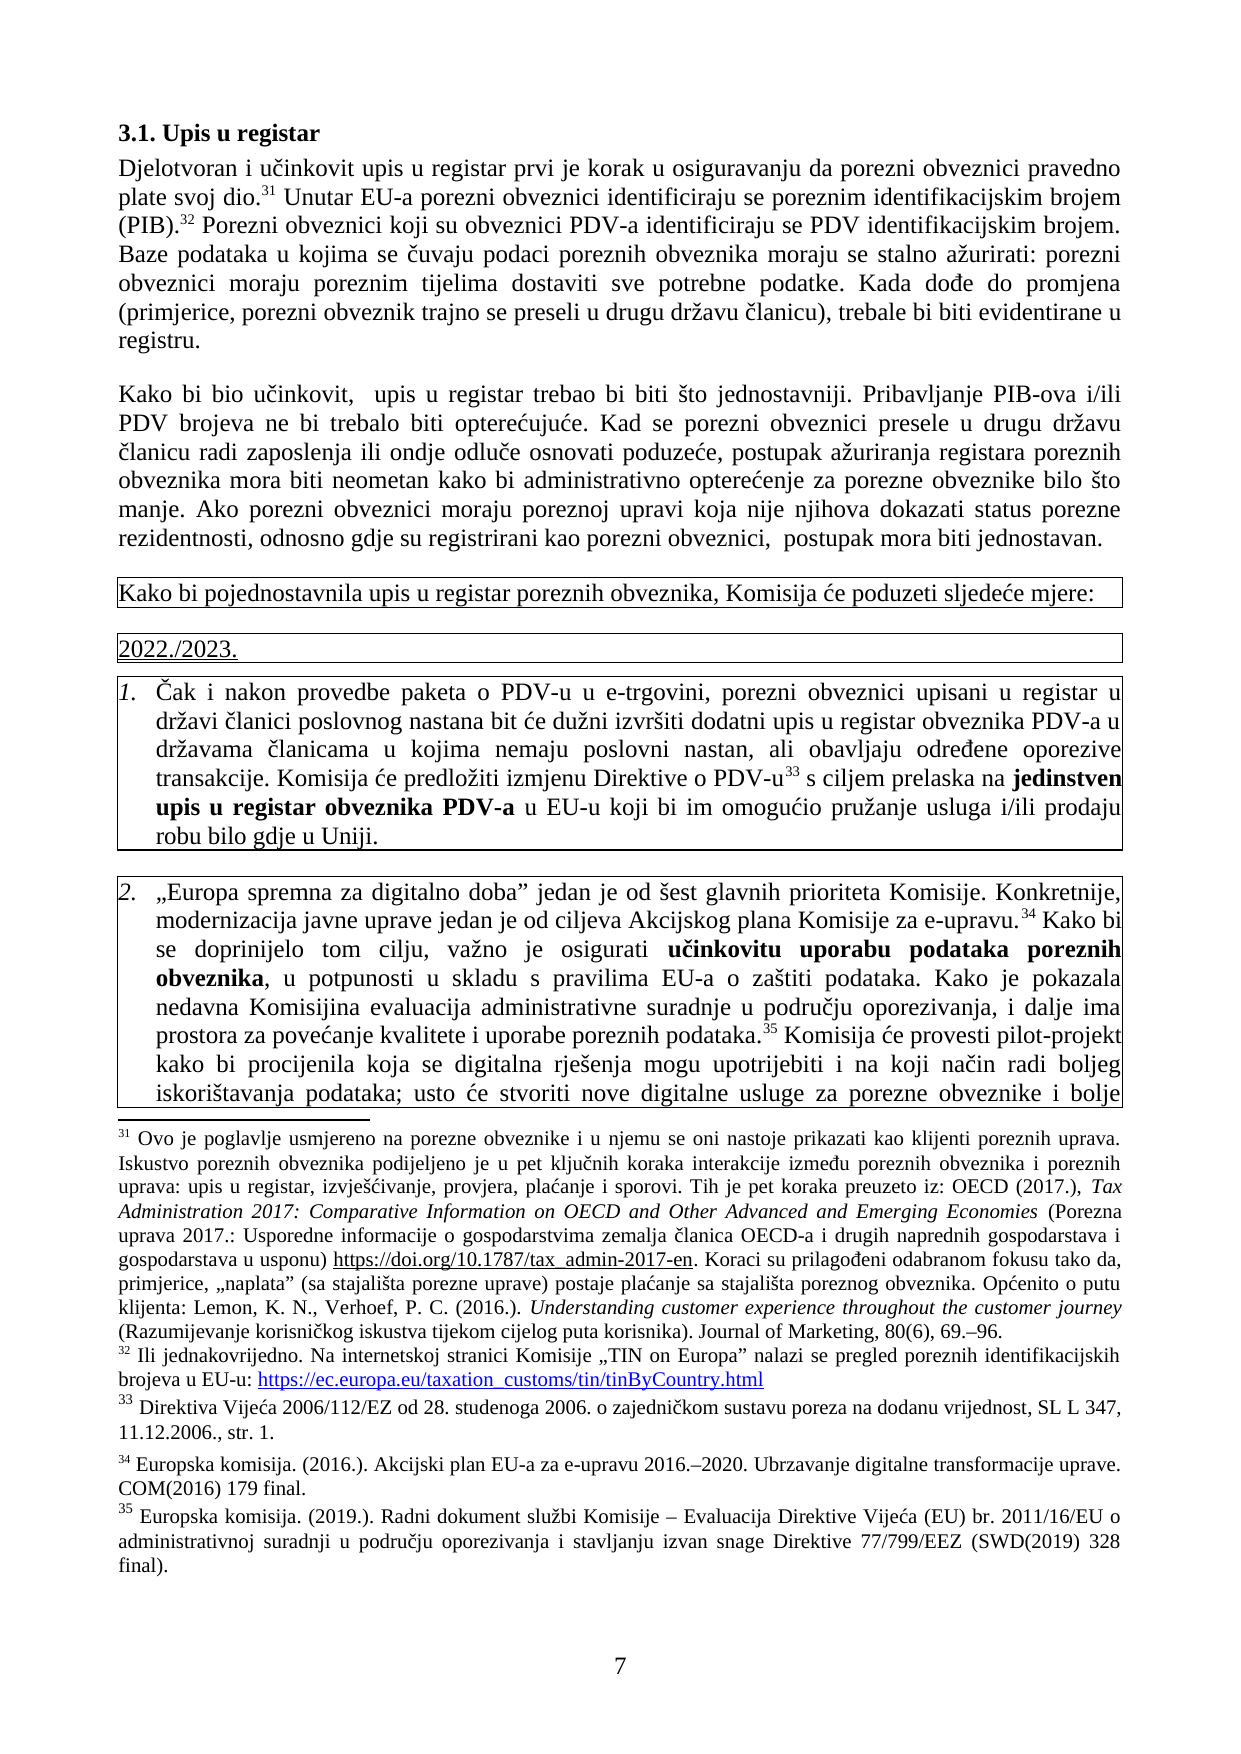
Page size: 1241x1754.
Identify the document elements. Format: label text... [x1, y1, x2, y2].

text 3.1. Upis u registar [118, 118, 1122, 147]
text Kako bi pojednostavnila upis u registar poreznih obveznika, Komisija će poduzeti sljedeće mjere: [118, 578, 1122, 607]
text Kako bi bio učinkovit, upis u registar trebao bi biti što jednostavniji. Pribavljanje PIB-ova i/ili PDV brojeva ne bi trebalo biti opterećujuće. Kad se porezni obveznici presele u drugu državu članicu radi zaposlenja ili ondje odluče osnovati poduzeće, postupak ažuriranja registara poreznih obveznika mora biti neometan kako bi administrativno opterećenje za porezne obveznike bilo što manje. Ako porezni obveznici moraju poreznoj upravi koja nije njihova dokazati status porezne rezidentnosti, odnosno gdje su registrirani kao porezni obveznici, postupak mora biti jednostavan. [118, 379, 1122, 552]
list „Europa spremna za digitalno doba” jedan je od šest glavnih prioriteta Komisije. Konkretnije, modernizacija javne uprave jedan je od ciljeva Akcijskog plana Komisije za e-upravu. Kako bi se doprinijelo tom cilju, važno je osigurati učinkovitu uporabu podataka poreznih obveznika, u potpunosti u skladu s pravilima EU-a o zaštiti podataka. Kako je pokazala nedavna Komisijina evaluacija administrativne suradnje u području oporezivanja, i dalje ima prostora za povećanje kvalitete i uporabe poreznih podataka. Komisija će provesti pilot-projekt kako bi procijenila koja se digitalna rješenja mogu upotrijebiti i na koji način radi boljeg iskorištavanja podataka; usto će stvoriti nove digitalne usluge za porezne obveznike i bolje poduprijeti rad poreznih uprava na razini Unije. Komisija će objaviti radni dokument službi Komisije u kojem izvješćuje o zaključcima i preporukama iz pilot-projekta. [118, 877, 1122, 1107]
text Djelotvoran i učinkovit upis u registar prvi je korak u osiguravanju da porezni obveznici pravedno plate svoj dio. Unutar EU-a porezni obveznici identificiraju se poreznim identifikacijskim brojem (PIB). Porezni obveznici koji su obveznici PDV-a identificiraju se PDV identifikacijskim brojem. Baze podataka u kojima se čuvaju podaci poreznih obveznika moraju se stalno ažurirati: porezni obveznici moraju poreznim tijelima dostaviti sve potrebne podatke. Kada dođe do promjena (primjerice, porezni obveznik trajno se preseli u drugu državu članicu), trebale bi biti evidentirane u registru. [118, 153, 1122, 354]
list Čak i nakon provedbe paketa o PDV-u u e-trgovini, porezni obveznici upisani u registar u državi članici poslovnog nastana bit će dužni izvršiti dodatni upis u registar obveznika PDV-a u državama članicama u kojima nemaju poslovni nastan, ali obavljaju određene oporezive transakcije. Komisija će predložiti izmjenu Direktive o PDV-u s ciljem prelaska na jedinstven upis u registar obveznika PDV-a u EU-u koji bi im omogućio pružanje usluga i/ili prodaju robu bilo gdje u Uniji. [118, 677, 1122, 849]
text 2022./2023. [118, 634, 1122, 662]
